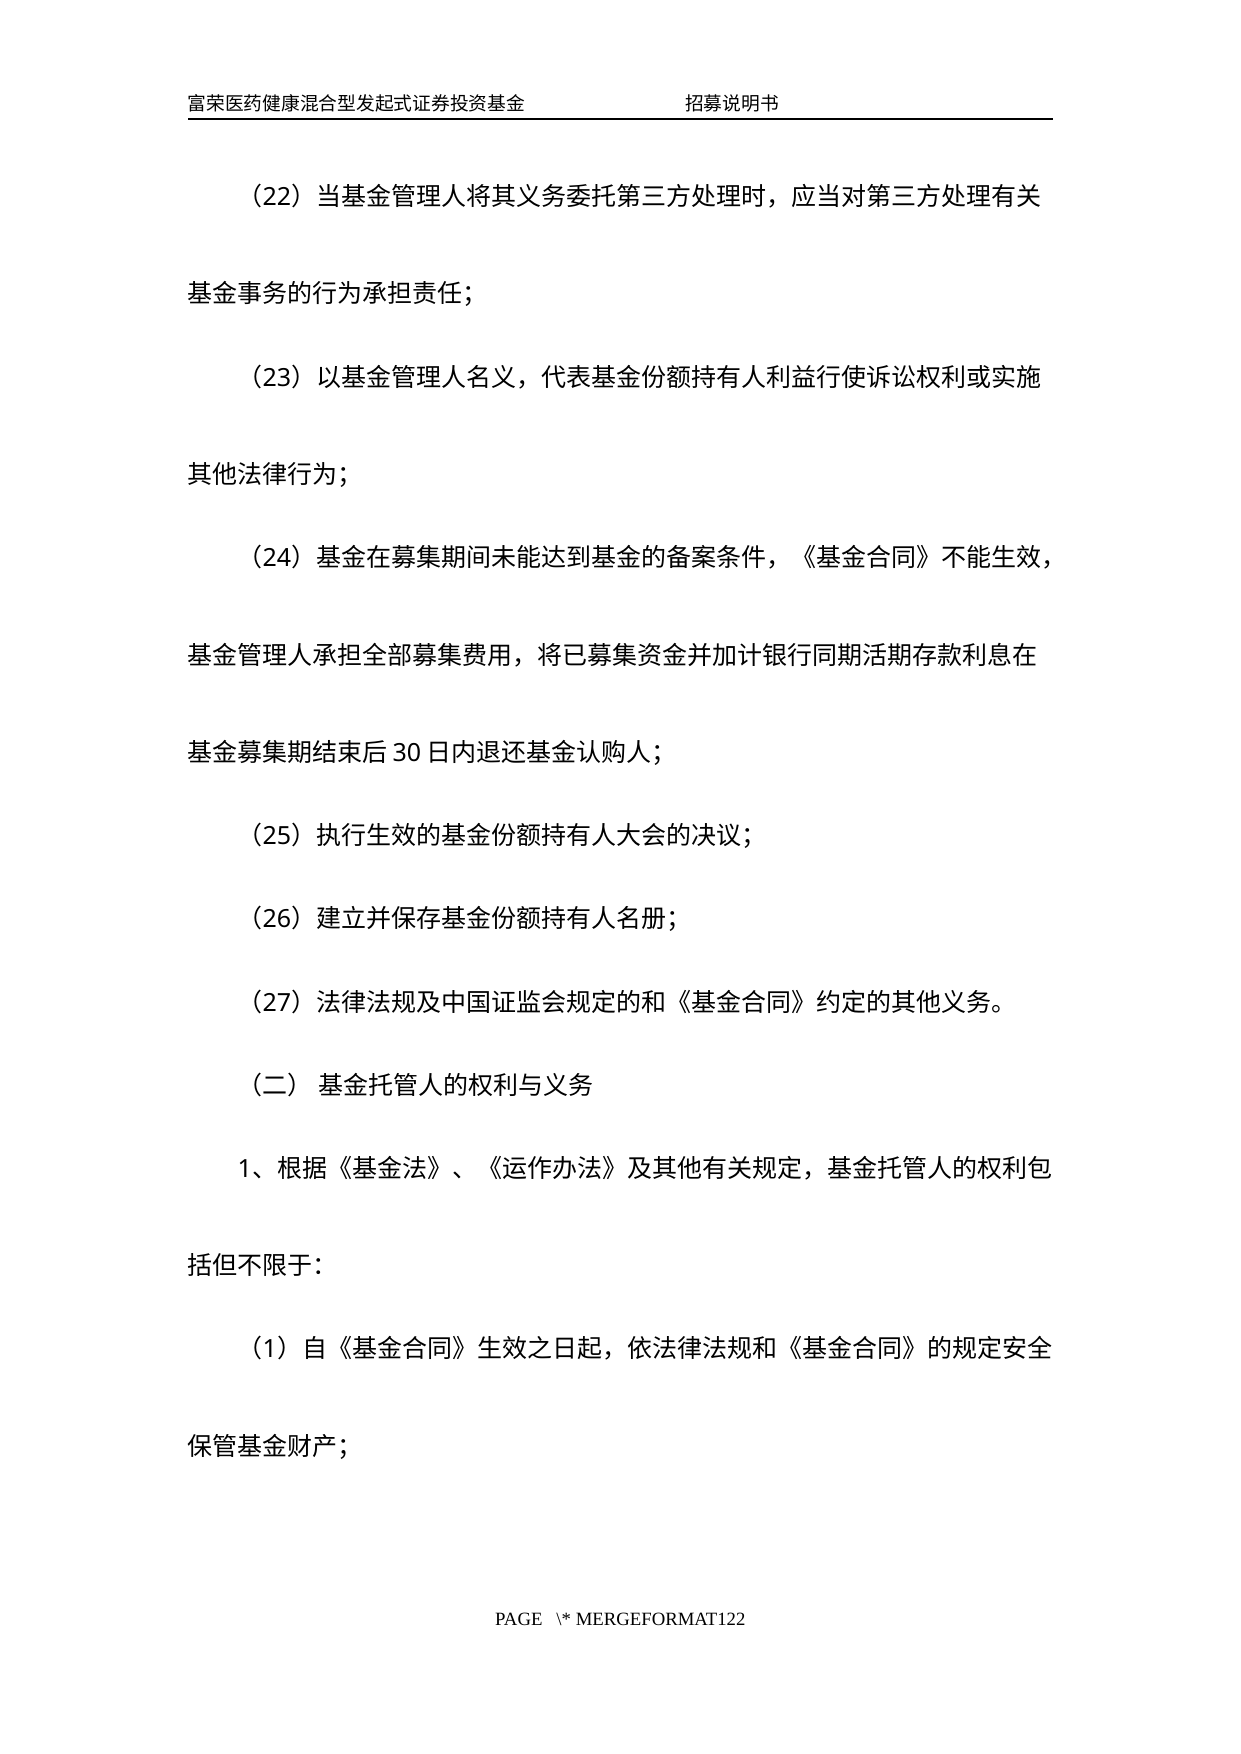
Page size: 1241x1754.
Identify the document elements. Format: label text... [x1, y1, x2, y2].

text （二） 基金托管人的权利与义务 [187, 1051, 1053, 1116]
text 1、根据《基金法》、《运作办法》及其他有关规定，基金托管人的权利包括但不限于： [187, 1134, 1053, 1296]
text （1）自《基金合同》生效之日起，依法律法规和《基金合同》的规定安全保管基金财产； [187, 1314, 1053, 1477]
text （25）执行生效的基金份额持有人大会的决议； [187, 801, 1053, 866]
text （26）建立并保存基金份额持有人名册； [187, 884, 1053, 949]
text （24）基金在募集期间未能达到基金的备案条件，《基金合同》不能生效，基金管理人承担全部募集费用，将已募集资金并加计银行同期活期存款利息在基金募集期结束后30日内退还基金认购人； [187, 523, 1053, 783]
text （23）以基金管理人名义，代表基金份额持有人利益行使诉讼权利或实施其他法律行为； [187, 343, 1053, 505]
text （22）当基金管理人将其义务委托第三方处理时，应当对第三方处理有关基金事务的行为承担责任； [187, 162, 1053, 324]
text （27）法律法规及中国证监会规定的和《基金合同》约定的其他义务。 [187, 968, 1053, 1033]
